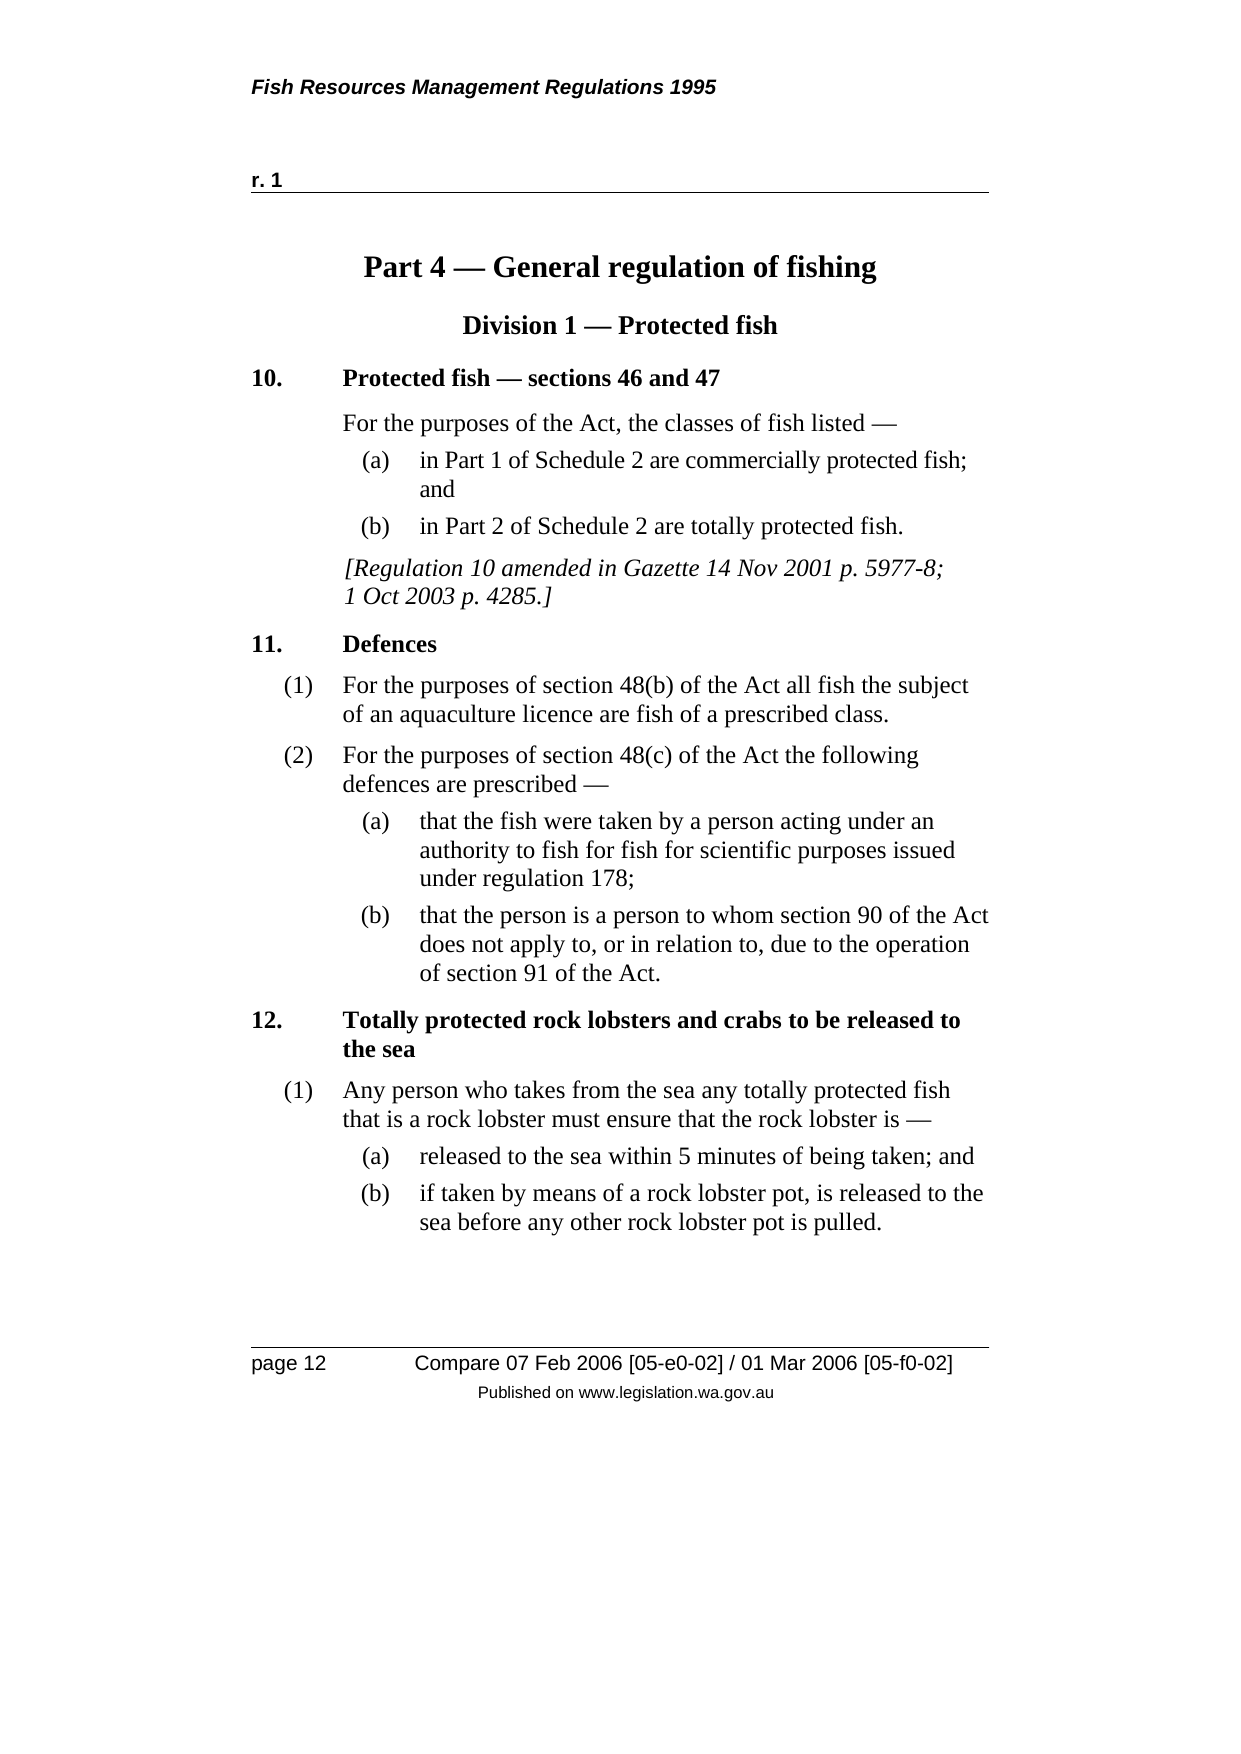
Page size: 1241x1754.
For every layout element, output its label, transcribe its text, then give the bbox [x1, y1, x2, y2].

subtitle 11. Defences [251, 629, 989, 658]
text (b) that the person is a person to whom section 90 of the Act does not apply to, or in relation to, due to the operation of section 91 of the Act. [251, 901, 989, 987]
text (b) in Part 2 of Schedule 2 are totally protected fish. [251, 511, 989, 540]
text (a) in Part 1 of Schedule 2 are commercially protected fish; and [251, 446, 989, 503]
text (b) if taken by means of a rock lobster pot, is released to the sea before any other rock lobster pot is pulled. [251, 1178, 989, 1236]
subtitle 12. Totally protected rock lobsters and crabs to be released to the sea [251, 1006, 989, 1063]
text (2) For the purposes of section 48(c) of the Act the following defences are prescribed — [251, 740, 989, 798]
subtitle Division 1 — Protected fish [251, 309, 989, 340]
text (1) Any person who takes from the sea any totally protected fish that is a rock lobster must ensure that the rock lobster is — [251, 1076, 989, 1133]
text (1) For the purposes of section 48(b) of the Act all fish the subject of an aquaculture licence are fish of a prescribed class. [251, 670, 989, 728]
text (a) released to the sea within 5 minutes of being taken; and [251, 1141, 989, 1170]
text (a) that the fish were taken by a person acting under an authority to fish for fish for scientific purposes issued under regulation 178; [251, 806, 989, 892]
subtitle 10. Protected fish — sections 46 and 47 [251, 363, 989, 392]
subtitle Part 4 — General regulation of fishing [251, 248, 989, 284]
text For the purposes of the Act, the classes of fish listed — [251, 408, 989, 437]
text [Regulation 10 amended in Gazette 14 Nov 2001 p. 5977-8; 1 Oct 2003 p. 4285.] [251, 553, 989, 610]
